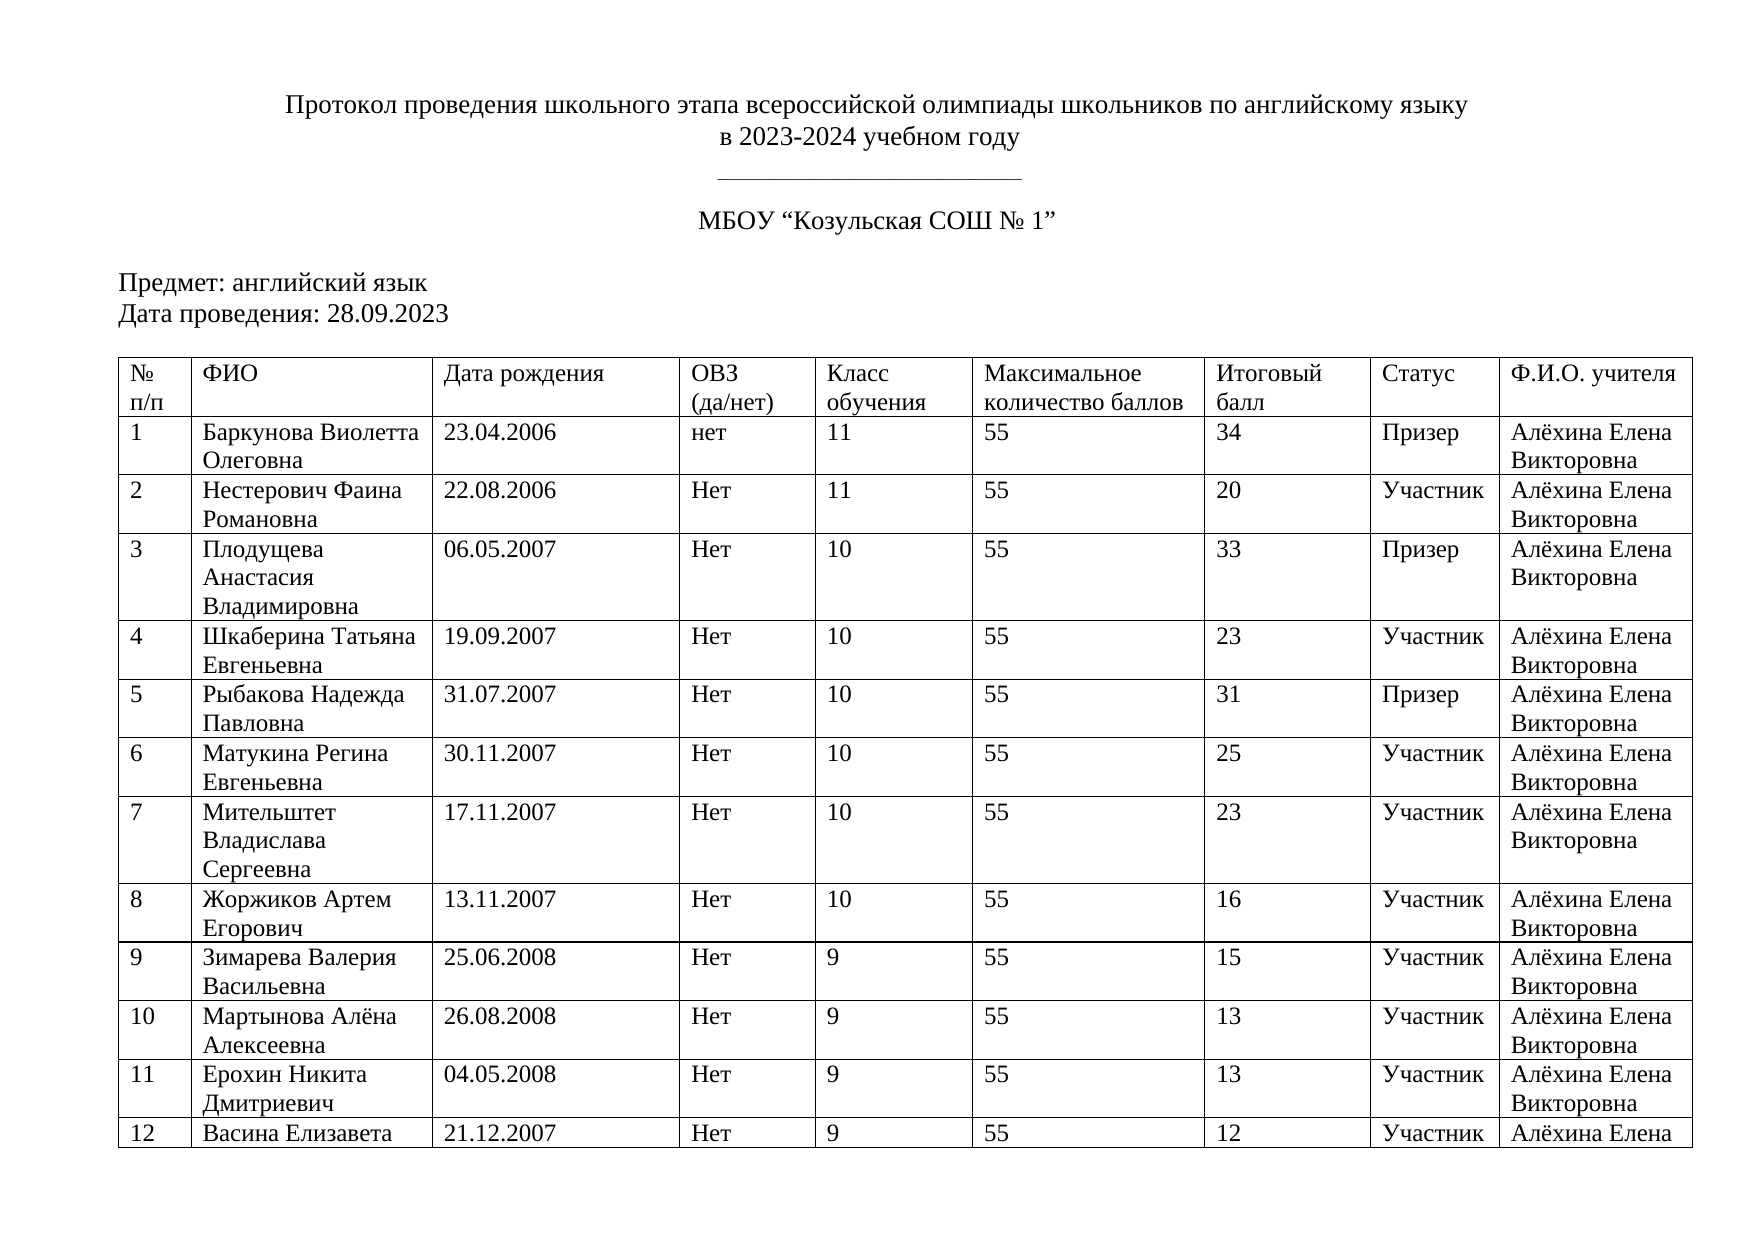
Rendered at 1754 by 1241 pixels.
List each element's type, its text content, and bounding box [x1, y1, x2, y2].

table_header Дата рождения [433, 358, 679, 416]
table_cell 10 [816, 621, 972, 678]
table_cell 55 [973, 1118, 1204, 1147]
table_cell 55 [973, 621, 1204, 678]
table_cell Алёхина Елена Викторовна [1500, 417, 1692, 474]
table_cell 9 [816, 1060, 972, 1117]
table_cell 10 [119, 1001, 191, 1058]
table_cell Нестерович Фаина Романовна [192, 475, 432, 533]
table_cell 34 [1205, 417, 1370, 474]
table_cell 26.08.2008 [433, 1001, 679, 1058]
text МБОУ “Козульская СОШ № 1” [118, 182, 1636, 235]
table_cell Нет [680, 884, 815, 941]
table_cell 13 [1205, 1001, 1370, 1058]
table_cell 15 [1205, 943, 1370, 1000]
table_cell 9 [816, 1118, 972, 1147]
table_cell 9 [816, 943, 972, 1000]
table_cell 23.04.2006 [433, 417, 679, 474]
table_cell Алёхина Елена Викторовна [1500, 621, 1692, 678]
table_cell Нет [680, 738, 815, 796]
table_cell 33 [1205, 534, 1370, 620]
table_cell 31 [1205, 680, 1370, 737]
table_cell Участник [1371, 475, 1499, 533]
table_cell 4 [119, 621, 191, 678]
table_cell Нет [680, 534, 815, 620]
table_cell Алёхина Елена Викторовна [1500, 943, 1692, 1000]
table_cell нет [680, 417, 815, 474]
table_cell 55 [973, 797, 1204, 883]
table_cell Ерохин Никита Дмитриевич [192, 1060, 432, 1117]
table_cell Призер [1371, 417, 1499, 474]
table_cell 5 [119, 680, 191, 737]
table_cell 04.05.2008 [433, 1060, 679, 1117]
text Протокол проведения школьного этапа всероссийской олимпиады школьников по английскому языку [118, 89, 1636, 120]
table_cell 17.11.2007 [433, 797, 679, 883]
table_cell Алёхина Елена Викторовна [1500, 1001, 1692, 1058]
table_cell Нет [680, 475, 815, 533]
table_cell Нет [680, 621, 815, 678]
table_cell 10 [816, 738, 972, 796]
table_cell 1 [119, 417, 191, 474]
table_cell 10 [816, 884, 972, 941]
table_cell Участник [1371, 621, 1499, 678]
table_cell Участник [1371, 1060, 1499, 1117]
table_cell Мартынова Алёна Алексеевна [192, 1001, 432, 1058]
table_cell 2 [119, 475, 191, 533]
table_cell 11 [119, 1060, 191, 1117]
table_cell Нет [680, 1001, 815, 1058]
table_header Класс обучения [816, 358, 972, 416]
table_cell Нет [680, 1060, 815, 1117]
table_cell Алёхина Елена Викторовна [1500, 884, 1692, 941]
table_cell 10 [816, 680, 972, 737]
table_cell 55 [973, 680, 1204, 737]
table_cell Нет [680, 943, 815, 1000]
table_cell 23 [1205, 621, 1370, 678]
table_cell 55 [973, 534, 1204, 620]
table_cell 25.06.2008 [433, 943, 679, 1000]
table_cell Плодущева Анастасия Владимировна [192, 534, 432, 620]
table_cell 10 [816, 534, 972, 620]
table_cell 55 [973, 1060, 1204, 1117]
table_cell 12 [119, 1118, 191, 1147]
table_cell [1500, 1118, 1692, 1147]
table_cell Участник [1371, 1118, 1499, 1147]
table_cell Зимарева Валерия Васильевна [192, 943, 432, 1000]
table_cell 55 [973, 943, 1204, 1000]
table_cell Матукина Регина Евгеньевна [192, 738, 432, 796]
table_cell Алёхина Елена Викторовна [1500, 475, 1692, 533]
table_cell 19.09.2007 [433, 621, 679, 678]
table_cell Алёхина Елена Викторовна [1500, 738, 1692, 796]
table_cell 21.12.2007 [433, 1118, 679, 1147]
table_cell 16 [1205, 884, 1370, 941]
table_cell 20 [1205, 475, 1370, 533]
table_cell 22.08.2006 [433, 475, 679, 533]
table_cell 8 [119, 884, 191, 941]
table_cell Баркунова Виолетта Олеговна [192, 417, 432, 474]
table_cell Участник [1371, 797, 1499, 883]
table_cell Участник [1371, 1001, 1499, 1058]
table_cell 3 [119, 534, 191, 620]
table_cell 9 [119, 943, 191, 1000]
table_cell Шкаберина Татьяна Евгеньевна [192, 621, 432, 678]
table_cell 55 [973, 1001, 1204, 1058]
table_cell Нет [680, 797, 815, 883]
table_cell Участник [1371, 943, 1499, 1000]
table_header ОВЗ (да/нет) [680, 358, 815, 416]
table_cell 25 [1205, 738, 1370, 796]
table_cell Призер [1371, 680, 1499, 737]
table_header Ф.И.О. учителя [1500, 358, 1692, 416]
table_cell 7 [119, 797, 191, 883]
table_cell 06.05.2007 [433, 534, 679, 620]
table_cell Нет [680, 1118, 815, 1147]
table_cell 55 [973, 738, 1204, 796]
table_cell 55 [973, 884, 1204, 941]
text в 2023-2024 учебном году _______________________________________ [103, 120, 1636, 182]
table_cell Алёхина Елена Викторовна [1500, 1060, 1692, 1117]
table_cell 10 [816, 797, 972, 883]
table_cell 55 [973, 417, 1204, 474]
table_cell 11 [816, 417, 972, 474]
table_cell Участник [1371, 738, 1499, 796]
table_cell Мительштет Владислава Сергеевна [192, 797, 432, 883]
table_cell 13 [1205, 1060, 1370, 1117]
table_cell 31.07.2007 [433, 680, 679, 737]
text Предмет: английский язык [118, 266, 1636, 297]
table_cell Рыбакова Надежда Павловна [192, 680, 432, 737]
table_cell 12 [1205, 1118, 1370, 1147]
table_header Максимальное количество баллов [973, 358, 1204, 416]
table_cell 13.11.2007 [433, 884, 679, 941]
table_cell 30.11.2007 [433, 738, 679, 796]
table_cell 55 [973, 475, 1204, 533]
table_header ФИО [192, 358, 432, 416]
text Дата проведения: 28.09.2023 [118, 297, 1636, 328]
table_cell 11 [816, 475, 972, 533]
table_header Итоговый балл [1205, 358, 1370, 416]
table_cell 23 [1205, 797, 1370, 883]
table_cell Алёхина Елена Викторовна [1500, 680, 1692, 737]
table_cell Жоржиков Артем Егорович [192, 884, 432, 941]
table_header № п/п [119, 358, 191, 416]
table_cell Призер [1371, 534, 1499, 620]
table_header Статус [1371, 358, 1499, 416]
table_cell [192, 1118, 432, 1147]
table_cell Участник [1371, 884, 1499, 941]
table_cell Алёхина Елена Викторовна [1500, 797, 1692, 883]
table_cell 9 [816, 1001, 972, 1058]
table_cell Алёхина Елена Викторовна [1500, 534, 1692, 620]
table_cell Нет [680, 680, 815, 737]
table_cell 6 [119, 738, 191, 796]
